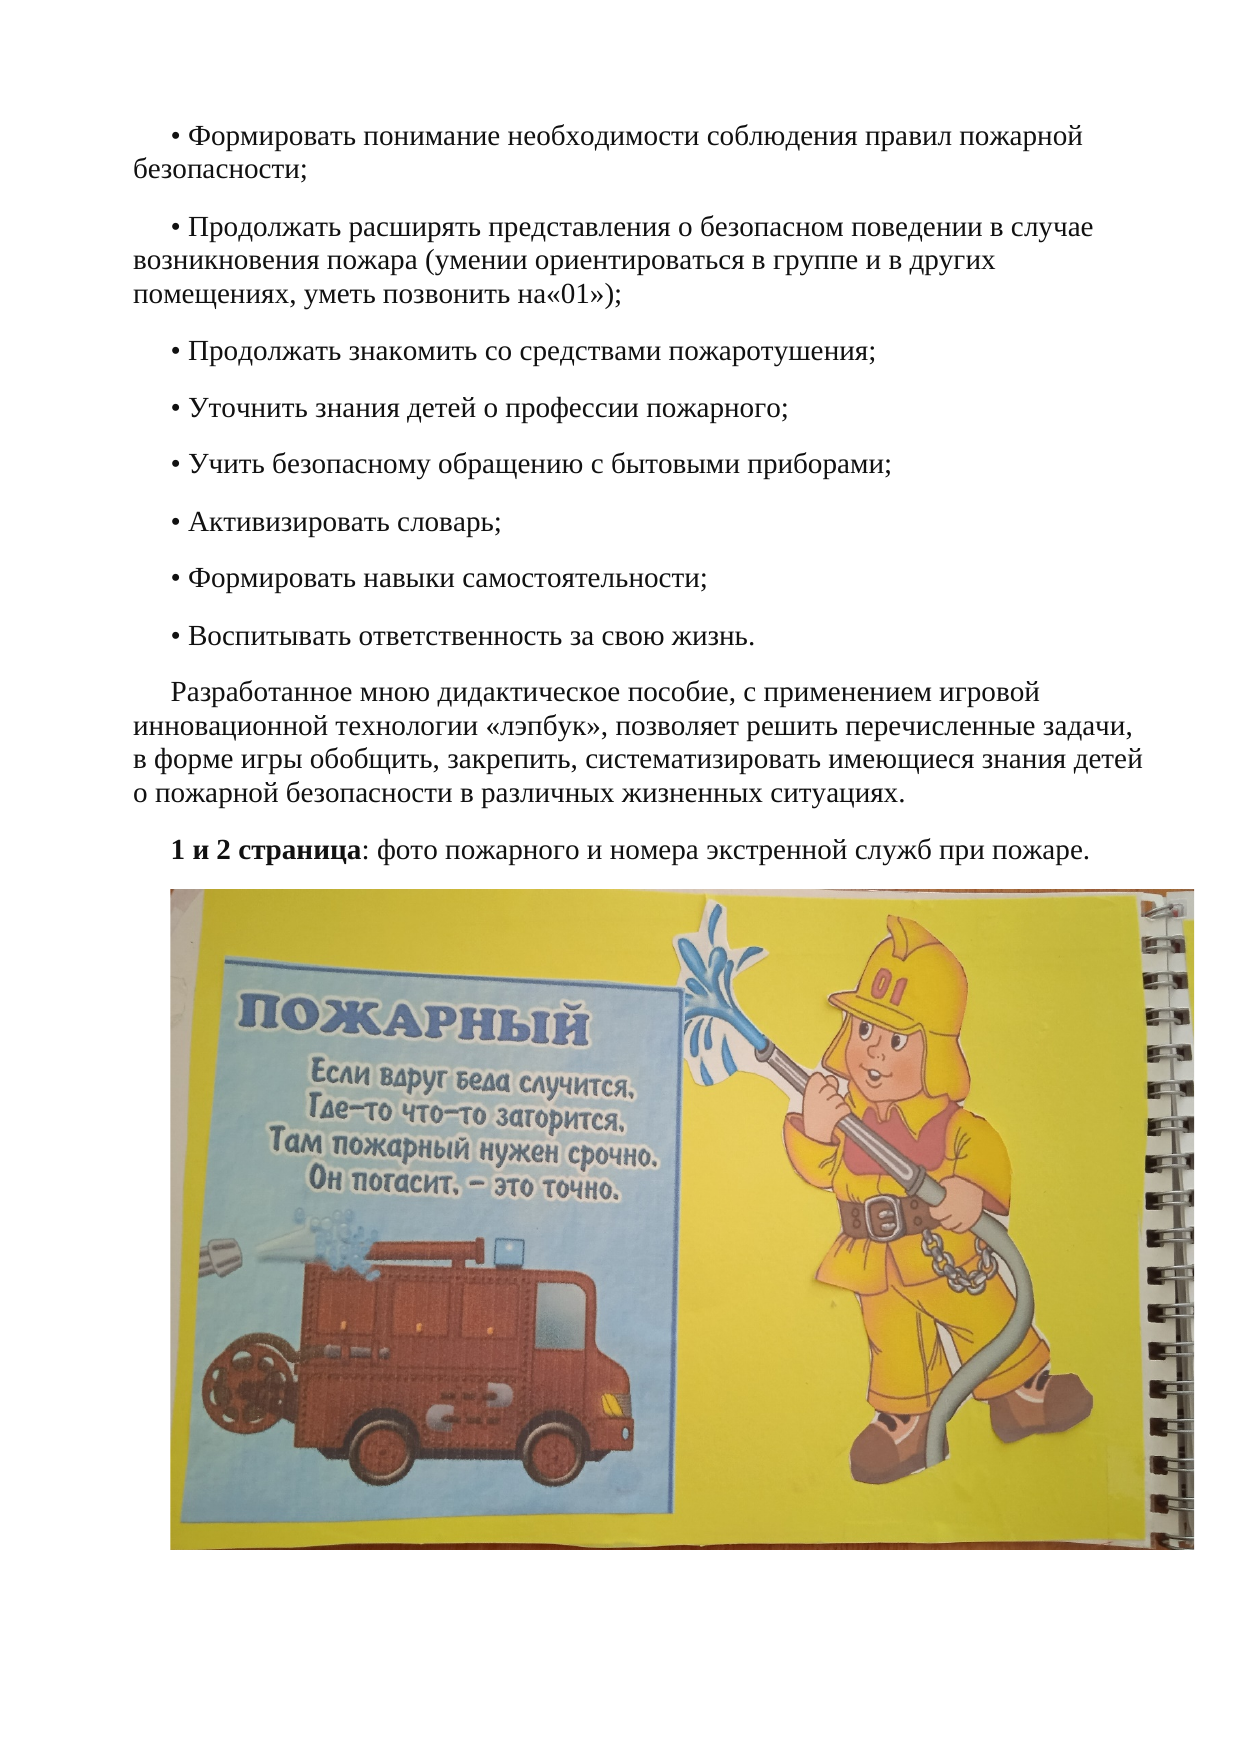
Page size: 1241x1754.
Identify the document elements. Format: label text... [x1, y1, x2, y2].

text • Активизировать словарь; [133, 504, 1152, 537]
text • Продолжать знакомить со средствами пожаротушения; [133, 333, 1152, 366]
text • Формировать навыки самостоятельности; [133, 561, 1152, 594]
text • Воспитывать ответственность за свою жизнь. [133, 618, 1152, 651]
picture [170, 889, 1195, 1550]
text Разработанное мною дидактическое пособие, с применением игровой инновационной технологии «лэпбук», позволяет решить перечисленные задачи, в форме игры обобщить, закрепить, систематизировать имеющиеся знания детей о пожарной безопасности в различных жизненных ситуациях. [133, 674, 1152, 809]
text 1 и 2 страница: фото пожарного и номера экстренной служб при пожаре. [74, 832, 1152, 866]
text • Формировать понимание необходимости соблюдения правил пожарной безопасности; [133, 118, 1152, 185]
text • Продолжать расширять представления о безопасном поведении в случае возникновения пожара (умении ориентироваться в группе и в других помещениях, уметь позвонить на«01»); [133, 209, 1152, 309]
text • Учить безопасному обращению с бытовыми приборами; [133, 447, 1152, 480]
text • Уточнить знания детей о профессии пожарного; [133, 390, 1152, 423]
